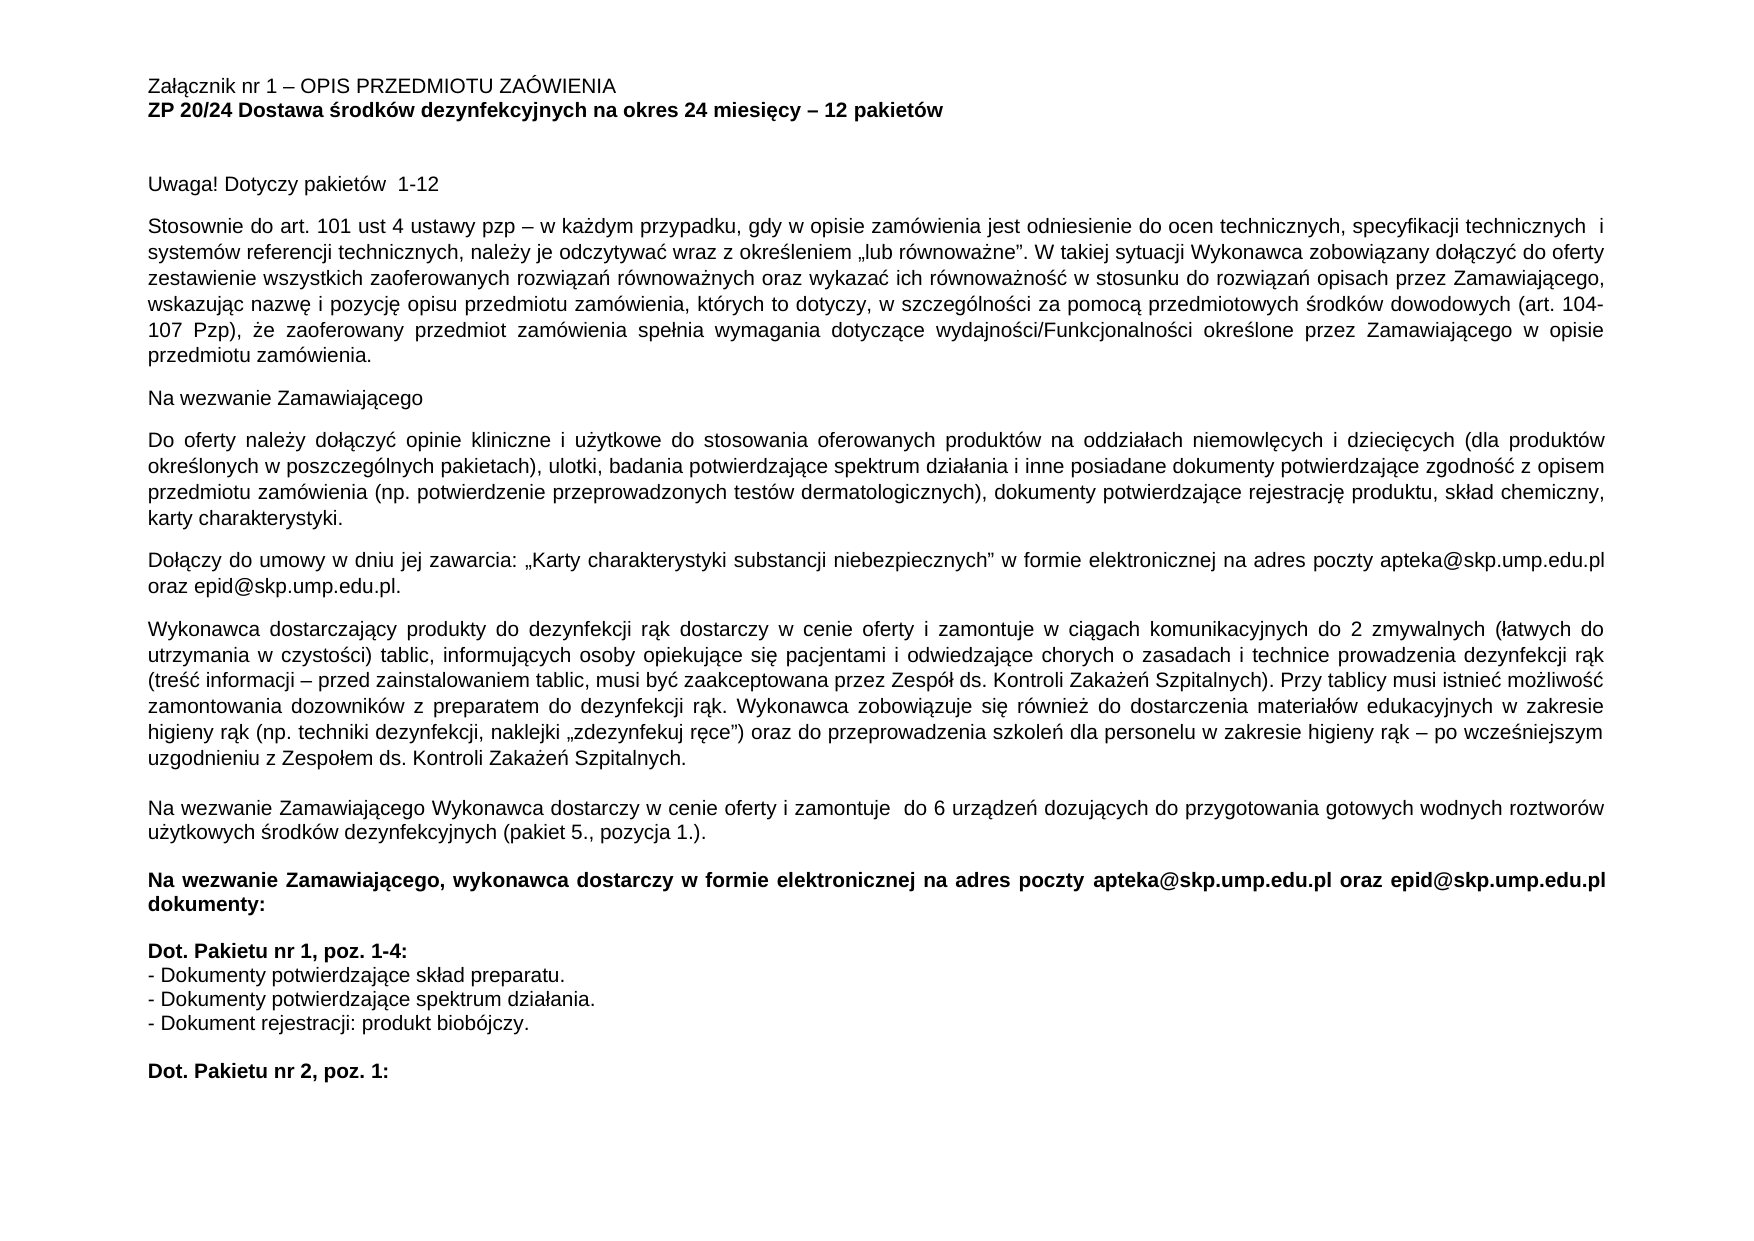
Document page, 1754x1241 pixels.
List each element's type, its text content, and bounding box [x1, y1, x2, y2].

text Dot. Pakietu nr 1, poz. 1-4: [148, 939, 1606, 963]
text Dołączy do umowy w dniu jej zawarcia: „Karty charakterystyki substancji niebezpiecznych” w formie elektronicznej na adres poczty apteka@skp.ump.edu.pl oraz epid@skp.ump.edu.pl. [148, 548, 1606, 598]
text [148, 963, 1606, 987]
text Na wezwanie Zamawiającego Wykonawca dostarczy w cenie oferty i zamontuje do 6 urządzeń dozujących do przygotowania gotowych wodnych roztworów użytkowych środków dezynfekcyjnych (pakiet 5., pozycja 1.). [148, 796, 1606, 843]
text Uwaga! Dotyczy pakietów 1-12 [148, 172, 1606, 196]
text Wykonawca dostarczający produkty do dezynfekcji rąk dostarczy w cenie oferty i zamontuje w ciągach komunikacyjnych do 2 zmywalnych (łatwych do utrzymania w czystości) tablic, informujących osoby opiekujące się pacjentami i odwiedzające chorych o zasadach i technice prowadzenia dezynfekcji rąk (treść informacji – przed zainstalowaniem tablic, musi być zaakceptowana przez Zespół ds. Kontroli Zakażeń Szpitalnych). Przy tablicy musi istnieć możliwość zamontowania dozowników z preparatem do dezynfekcji rąk. Wykonawca zobowiązuje się również do dostarczenia materiałów edukacyjnych w zakresie higieny rąk (np. techniki dezynfekcji, naklejki „zdezynfekuj ręce”) oraz do przeprowadzenia szkoleń dla personelu w zakresie higieny rąk – po wcześniejszym uzgodnieniu z Zespołem ds. Kontroli Zakażeń Szpitalnych. [148, 617, 1606, 770]
text Stosownie do art. 101 ust 4 ustawy pzp – w każdym przypadku, gdy w opisie zamówienia jest odniesienie do ocen technicznych, specyfikacji technicznych i systemów referencji technicznych, należy je odczytywać wraz z określeniem „lub równoważne”. W takiej sytuacji Wykonawca zobowiązany dołączyć do oferty zestawienie wszystkich zaoferowanych rozwiązań równoważnych oraz wykazać ich równoważność w stosunku do rozwiązań opisach przez Zamawiającego, wskazując nazwę i pozycję opisu przedmiotu zamówienia, których to dotyczy, w szczególności za pomocą przedmiotowych środków dowodowych (art. 104-107 Pzp), że zaoferowany przedmiot zamówienia spełnia wymagania dotyczące wydajności/Funkcjonalności określone przez Zamawiającego w opisie przedmiotu zamówienia. [148, 214, 1606, 367]
text Na wezwanie Zamawiającego [148, 386, 1606, 410]
text - Dokumenty potwierdzające spektrum działania. [148, 987, 1606, 1011]
text - Dokument rejestracji: produkt biobójczy. [148, 1011, 1606, 1035]
text Na wezwanie Zamawiającego, wykonawca dostarczy w formie elektronicznej na adres poczty apteka@skp.ump.edu.pl oraz epid@skp.ump.edu.pl dokumenty: [148, 867, 1606, 915]
text Dot. Pakietu nr 2, poz. 1: [148, 1059, 1606, 1083]
text Do oferty należy dołączyć opinie kliniczne i użytkowe do stosowania oferowanych produktów na oddziałach niemowlęcych i dziecięcych (dla produktów określonych w poszczególnych pakietach), ulotki, badania potwierdzające spektrum działania i inne posiadane dokumenty potwierdzające zgodność z opisem przedmiotu zamówienia (np. potwierdzenie przeprowadzonych testów dermatologicznych), dokumenty potwierdzające rejestrację produktu, skład chemiczny, karty charakterystyki. [148, 428, 1606, 530]
